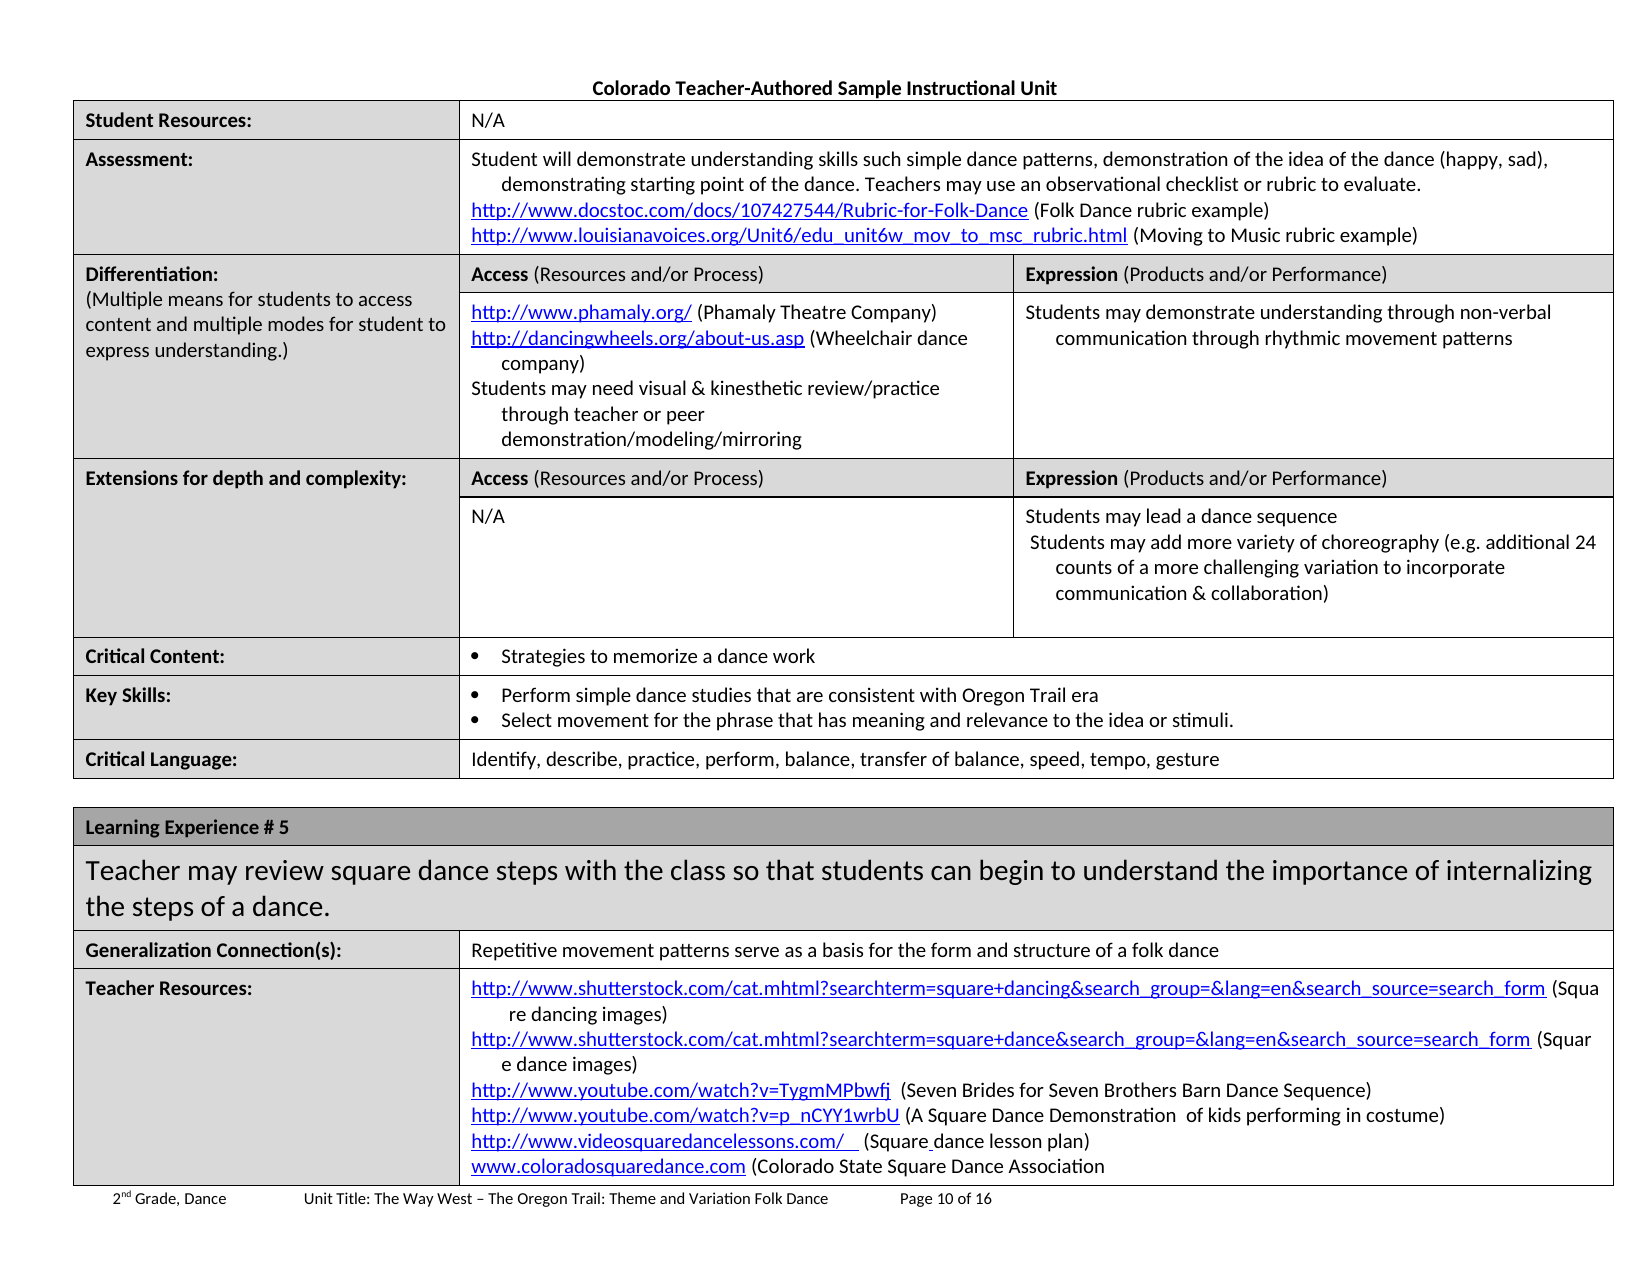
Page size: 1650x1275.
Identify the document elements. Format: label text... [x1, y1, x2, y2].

table_cell Students may lead a dance sequence Students may add more variety of choreography (e.g. additional 24 counts of a more challenging variation to incorporate communication & collaboration) [1014, 498, 1613, 637]
table_cell Assessment: [74, 140, 459, 254]
table_cell Perform simple dance studies that are consistent with Oregon Trail era Select movement for the phrase that has meaning and relevance to the idea or stimuli. [460, 676, 1613, 739]
table_cell Students may demonstrate understanding through non-verbal communication through rhythmic movement patterns [1014, 293, 1613, 458]
table_cell Generalization Connection(s): [74, 931, 459, 968]
table_cell Critical Content: [74, 638, 459, 675]
table_cell N/A [460, 498, 1013, 637]
table_cell Critical Language: [74, 740, 459, 778]
table_cell Expression (Products and/or Performance) [1014, 459, 1613, 496]
table_cell Teacher Resources: [74, 969, 459, 1185]
table_cell Strategies to memorize a dance work [460, 638, 1613, 675]
table_cell Expression (Products and/or Performance) [1014, 255, 1613, 292]
table_cell Student will demonstrate understanding skills such simple dance patterns, demonstration of the idea of the dance (happy, sad), demonstrating starting point of the dance. Teachers may use an observational checklist or rubric to evaluate. http://www.docstoc.com/docs/107427544/Rubric-for-Folk-Dance (Folk Dance rubric example) http://www.louisianavoices.org/Unit6/edu_unit6w_mov_to_msc_rubric.html (Moving to Music rubric example) [460, 140, 1613, 254]
table_cell Key Skills: [74, 676, 459, 739]
table_header Learning Experience # 5 [74, 808, 1613, 845]
table_cell Teacher may review square dance steps with the class so that students can begin to understand the importance of internalizing the steps of a dance. [74, 846, 1613, 930]
table_cell Student Resources: [74, 101, 459, 139]
table_cell N/A [460, 101, 1613, 139]
table_cell Access (Resources and/or Process) [460, 255, 1013, 292]
table_cell Access (Resources and/or Process) [460, 459, 1013, 496]
table_cell Repetitive movement patterns serve as a basis for the form and structure of a folk dance [460, 931, 1613, 968]
table_cell Differentiation: (Multiple means for students to access content and multiple modes for student to express understanding.) [74, 255, 459, 458]
table_cell http://www.phamaly.org/ (Phamaly Theatre Company) http://dancingwheels.org/about-us.asp (Wheelchair dance company) Students may need visual & kinesthetic review/practice through teacher or peer demonstration/modeling/mirroring [460, 293, 1013, 458]
table_cell Extensions for depth and complexity: [74, 459, 459, 637]
table_cell Identify, describe, practice, perform, balance, transfer of balance, speed, tempo, gesture [460, 740, 1613, 778]
table_cell http://www.shutterstock.com/cat.mhtml?searchterm=square+dancing&search_group=&lang=en&search_source=search_form (Square dancing images) http://www.shutterstock.com/cat.mhtml?searchterm=square+dance&search_group=&lang=en&search_source=search_form (Square dance images) http://www.youtube.com/watch?v=TygmMPbwfj (Seven Brides for Seven Brothers Barn Dance Sequence) http://www.youtube.com/watch?v=p_nCYY1wrbU (A Square Dance Demonstration of kids performing in costume) http://www.videosquaredancelessons.com/ (Square dance lesson plan) www.coloradosquaredance.com (Colorado State Square Dance Association [460, 969, 1613, 1185]
